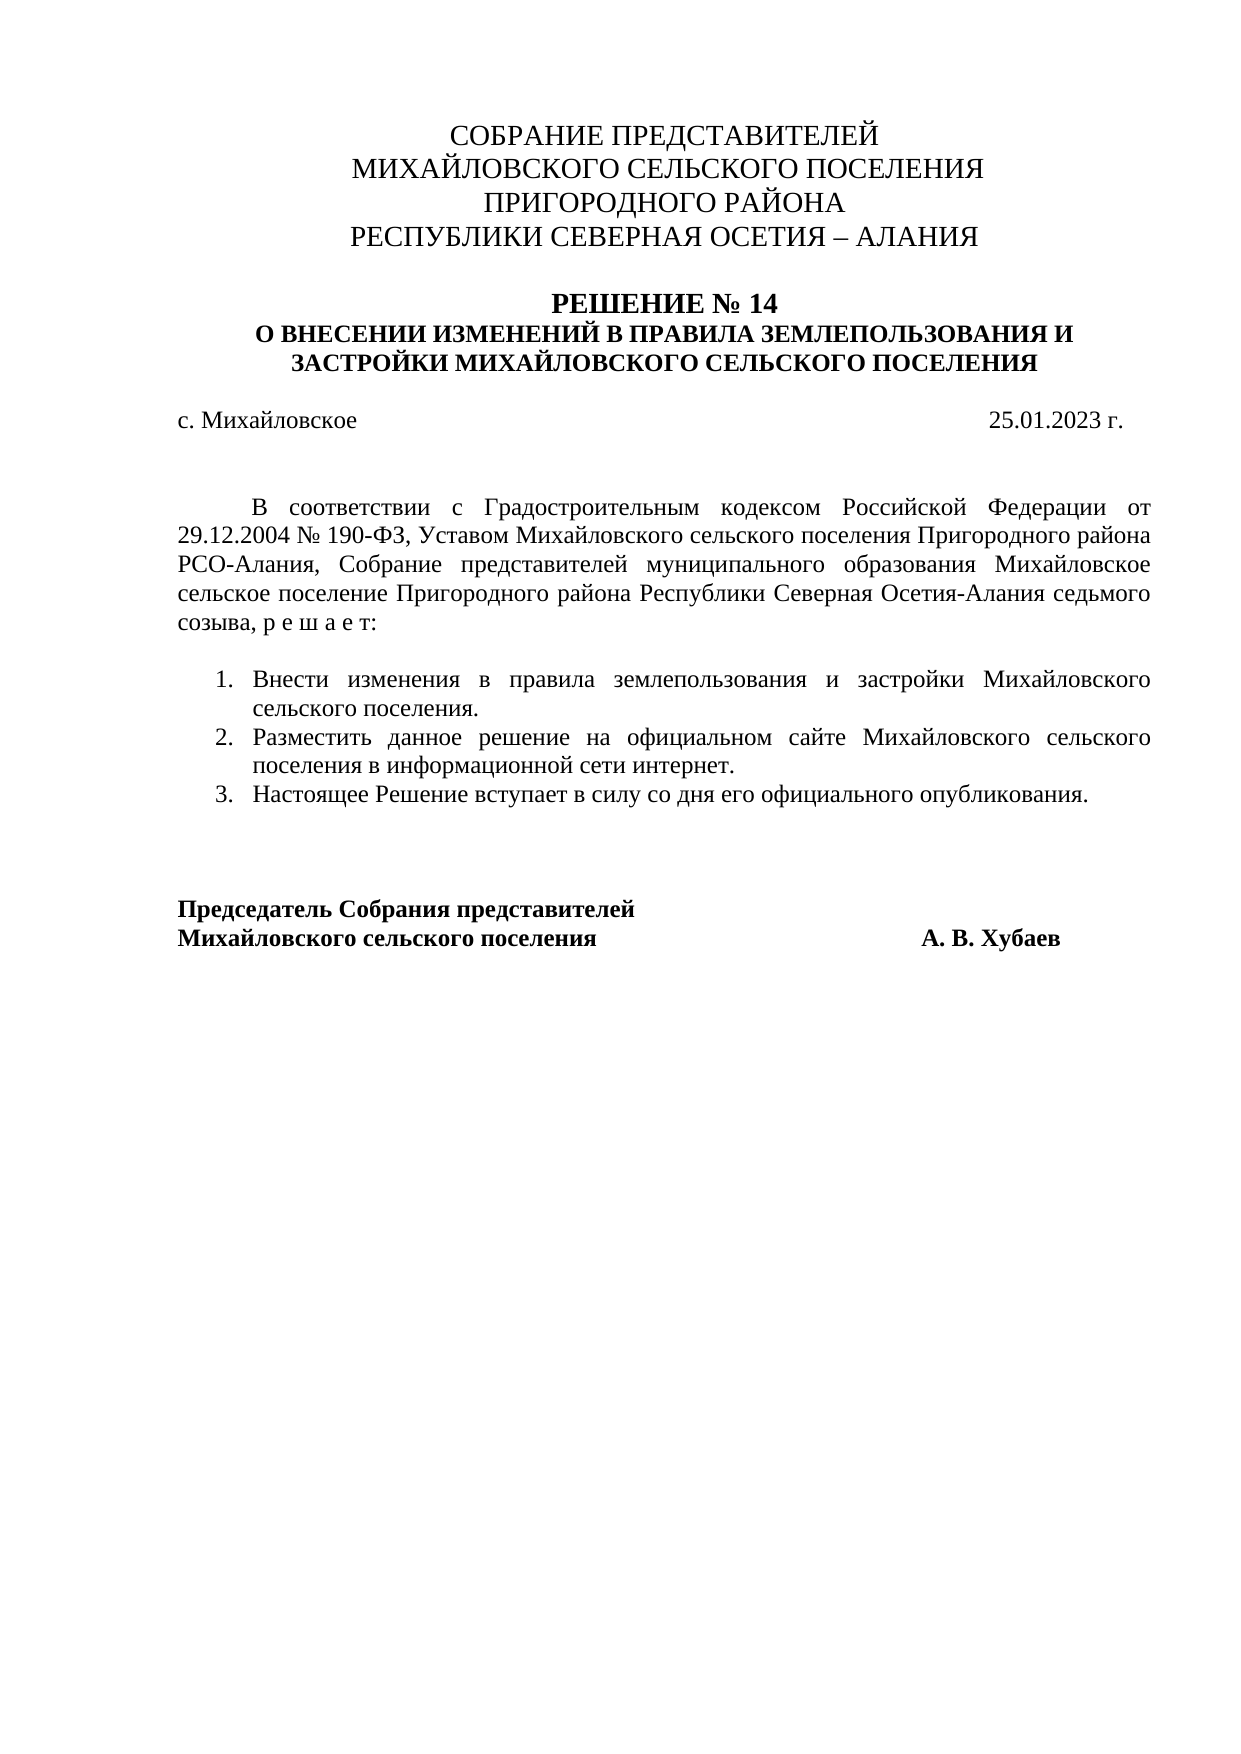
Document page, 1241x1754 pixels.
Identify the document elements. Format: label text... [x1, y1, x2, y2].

text Председатель Собрания представителей [177, 894, 1152, 923]
text РЕШЕНИЕ № 14 [177, 286, 1152, 319]
text О ВНЕСЕНИИ ИЗМЕНЕНИЙ В ПРАВИЛА ЗЕМЛЕПОЛЬЗОВАНИЯ И ЗАСТРОЙКИ МИХАЙЛОВСКОГО СЕЛЬСКОГО ПОСЕЛЕНИЯ [177, 319, 1152, 377]
list Разместить данное решение на официальном сайте Михайловского сельского поселения в информационной сети интернет. [215, 722, 1152, 779]
text ПРИГОРОДНОГО РАЙОНА [177, 185, 1152, 219]
list Внести изменения в правила землепользования и застройки Михайловского сельского поселения. [215, 664, 1152, 722]
list Настоящее Решение вступает в силу со дня его официального опубликования. [215, 779, 1152, 808]
text РЕСПУБЛИКИ СЕВЕРНАЯ ОСЕТИЯ – АЛАНИЯ [177, 219, 1152, 252]
text Михайловского сельского поселения А. В. Хубаев [177, 923, 1152, 952]
text СОБРАНИЕ ПРЕДСТАВИТЕЛЕЙ [177, 118, 1152, 152]
text В соответствии с Градостроительным кодексом Российской Федерации от 29.12.2004 № 190-ФЗ, Уставом Михайловского сельского поселения Пригородного района РСО-Алания, Собрание представителей муниципального образования Михайловское сельское поселение Пригородного района Республики Северная Осетия-Алания седьмого созыва, р е ш а е т: [177, 492, 1152, 636]
text МИХАЙЛОВСКОГО СЕЛЬСКОГО ПОСЕЛЕНИЯ [177, 152, 1152, 185]
text с. Михайловское 25.01.2023 г. [177, 406, 1152, 434]
